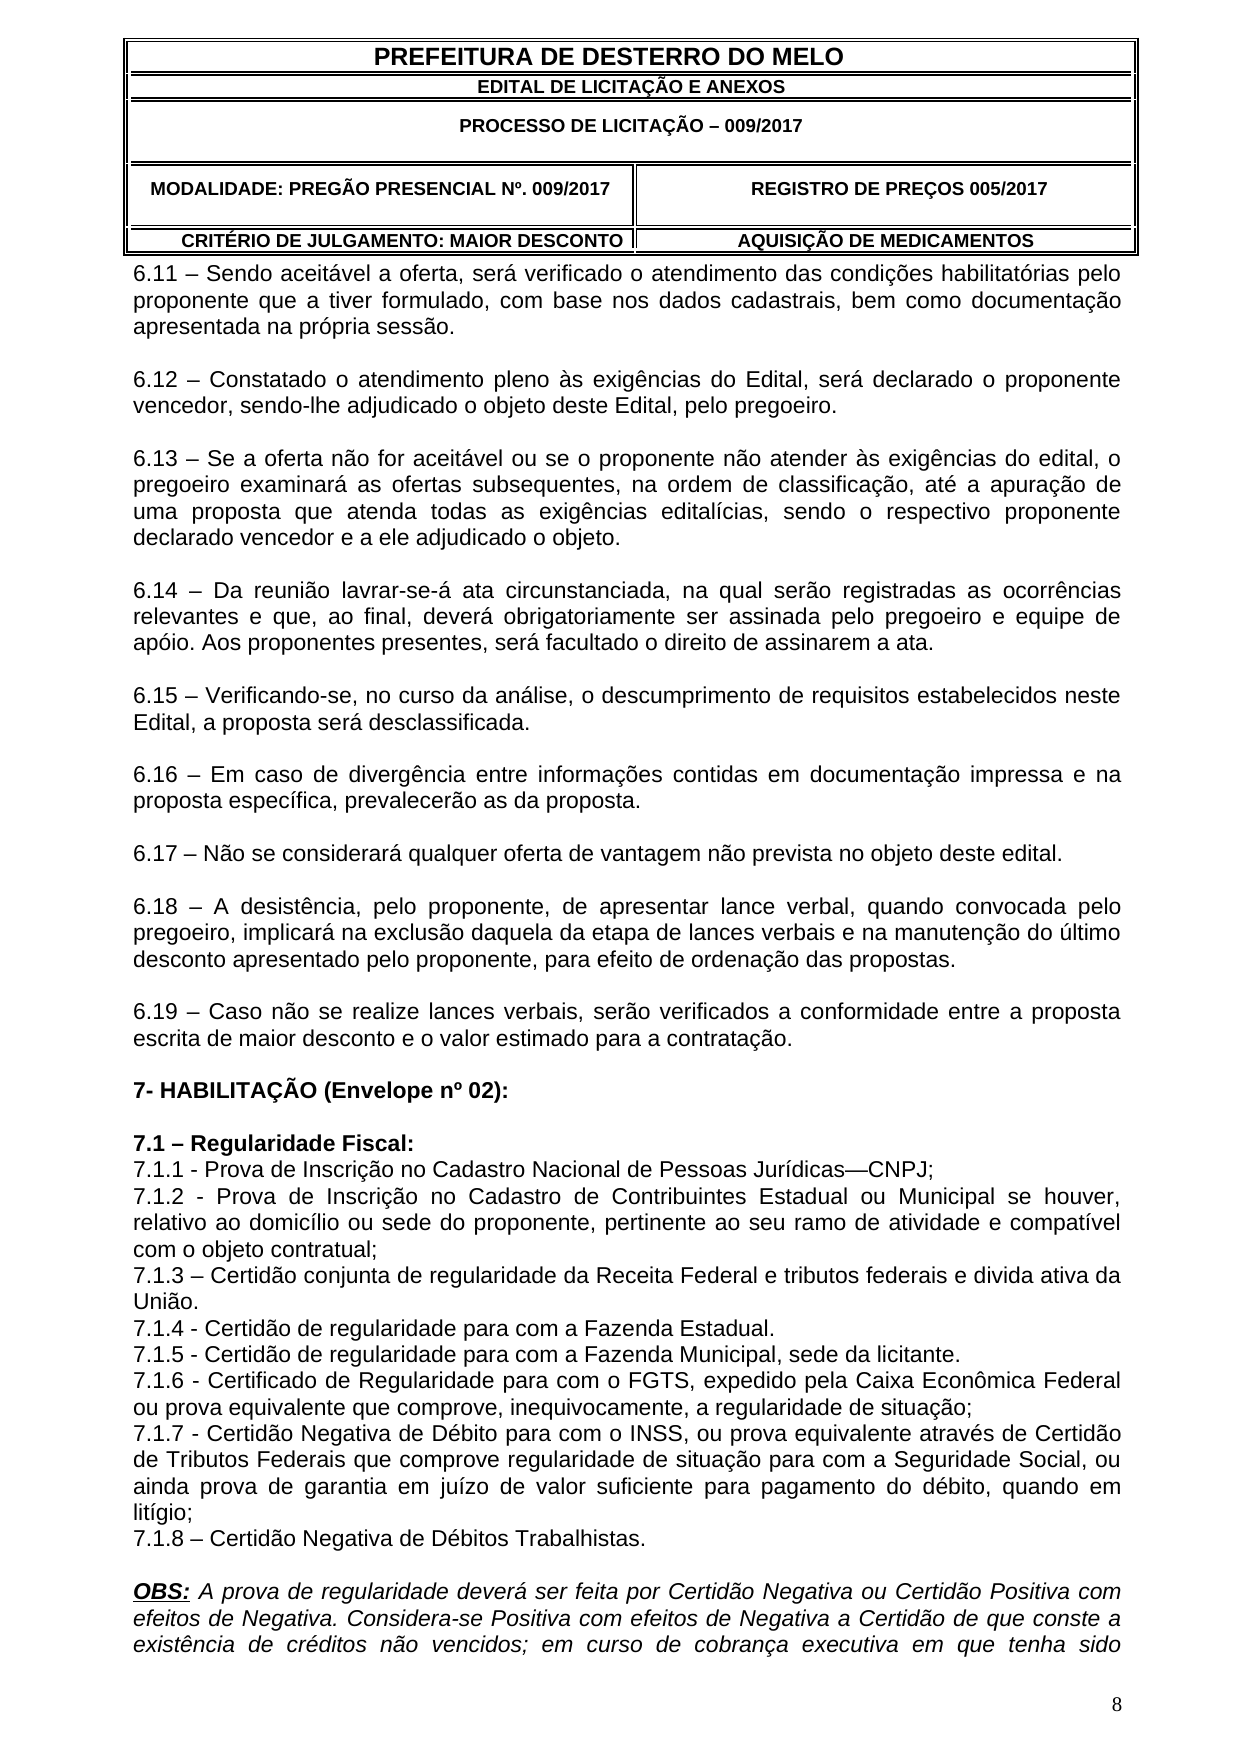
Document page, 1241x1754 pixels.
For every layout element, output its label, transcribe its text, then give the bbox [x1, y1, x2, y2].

text 7.1.5 - Certidão de regularidade para com a Fazenda Municipal, sede da licitante. [133, 1341, 1122, 1367]
text 6.16 – Em caso de divergência entre informações contidas em documentação impressa e na proposta específica, prevalecerão as da proposta. [133, 761, 1122, 814]
text 7.1 – Regularidade Fiscal: [133, 1130, 1122, 1156]
text 7.1.4 - Certidão de regularidade para com a Fazenda Estadual. [133, 1314, 1122, 1341]
text 6.12 – Constatado o atendimento pleno às exigências do Edital, será declarado o proponente vencedor, sendo-lhe adjudicado o objeto deste Edital, pelo pregoeiro. [133, 366, 1122, 418]
text 7- HABILITAÇÃO (Envelope nº 02): [133, 1077, 1142, 1104]
text 6.11 – Sendo aceitável a oferta, será verificado o atendimento das condições habilitatórias pelo proponente que a tiver formulado, com base nos dados cadastrais, bem como documentação apresentada na própria sessão. [133, 260, 1122, 339]
text 6.13 – Se a oferta não for aceitável ou se o proponente não atender às exigências do edital, o pregoeiro examinará as ofertas subsequentes, na ordem de classificação, até a apuração de uma proposta que atenda todas as exigências editalícias, sendo o respectivo proponente declarado vencedor e a ele adjudicado o objeto. [133, 445, 1122, 550]
text 6.19 – Caso não se realize lances verbais, serão verificados a conformidade entre a proposta escrita de maior desconto e o valor estimado para a contratação. [133, 998, 1122, 1051]
text 6.15 – Verificando-se, no curso da análise, o descumprimento de requisitos estabelecidos neste Edital, a proposta será desclassificada. [133, 682, 1122, 735]
text 7.1.6 - Certificado de Regularidade para com o FGTS, expedido pela Caixa Econômica Federal ou prova equivalente que comprove, inequivocamente, a regularidade de situação; [133, 1367, 1122, 1420]
text 6.14 – Da reunião lavrar-se-á ata circunstanciada, na qual serão registradas as ocorrências relevantes e que, ao final, deverá obrigatoriamente ser assinada pelo pregoeiro e equipe de apóio. Aos proponentes presentes, será facultado o direito de assinarem a ata. [133, 577, 1122, 656]
text 7.1.1 - Prova de Inscrição no Cadastro Nacional de Pessoas Jurídicas—CNPJ; [133, 1156, 1122, 1183]
text 7.1.3 – Certidão conjunta de regularidade da Receita Federal e tributos federais e divida ativa da União. [133, 1262, 1122, 1314]
text 7.1.7 - Certidão Negativa de Débito para com o INSS, ou prova equivalente através de Certidão de Tributos Federais que comprove regularidade de situação para com a Seguridade Social, ou ainda prova de garantia em juízo de valor suficiente para pagamento do débito, quando em litígio; [133, 1420, 1122, 1525]
text 7.1.8 – Certidão Negativa de Débitos Trabalhistas. [133, 1525, 1122, 1552]
text 6.17 – Não se considerará qualquer oferta de vantagem não prevista no objeto deste edital. [133, 840, 1122, 867]
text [133, 1578, 1122, 1657]
text 6.18 – A desistência, pelo proponente, de apresentar lance verbal, quando convocada pelo pregoeiro, implicará na exclusão daquela da etapa de lances verbais e na manutenção do último desconto apresentado pelo proponente, para efeito de ordenação das propostas. [133, 893, 1122, 972]
text 7.1.2 - Prova de Inscrição no Cadastro de Contribuintes Estadual ou Municipal se houver, relativo ao domicílio ou sede do proponente, pertinente ao seu ramo de atividade e compatível com o objeto contratual; [133, 1183, 1122, 1262]
